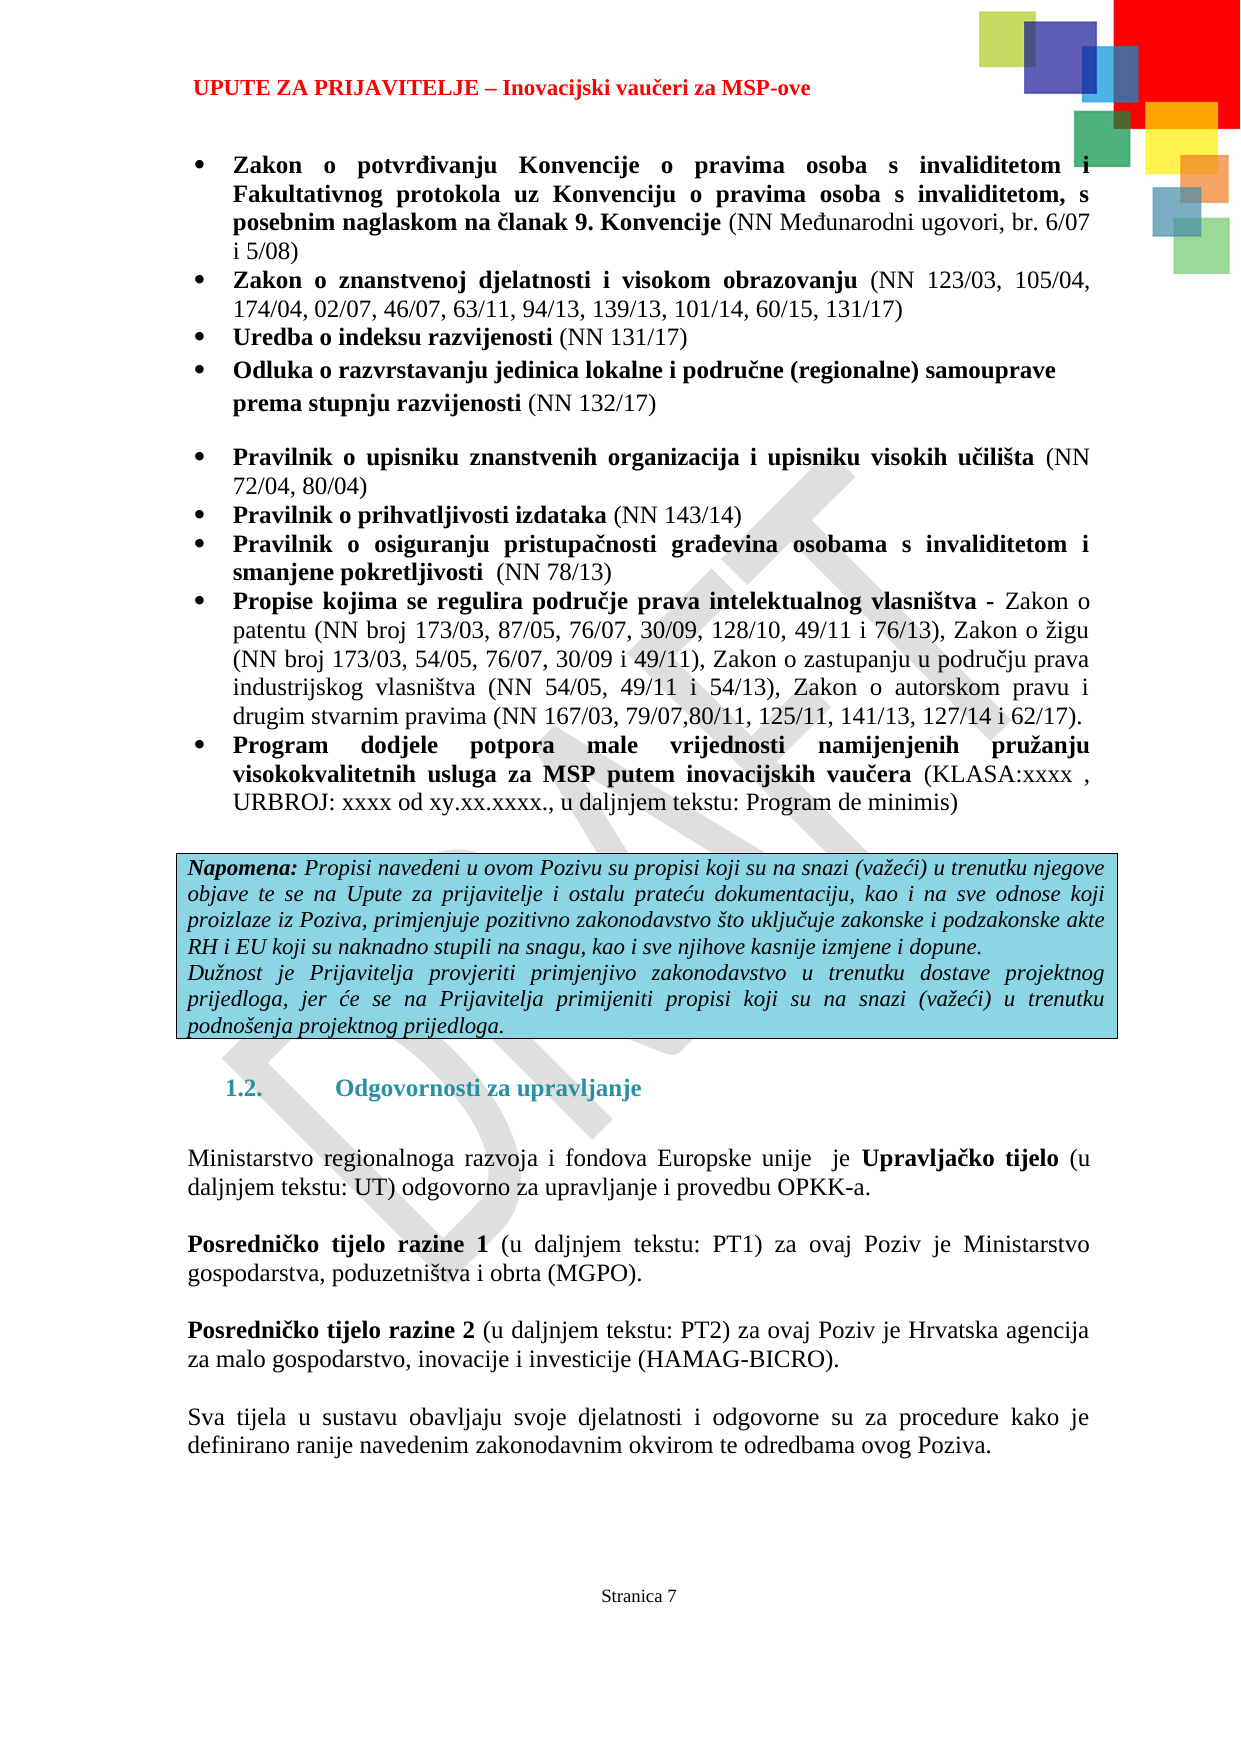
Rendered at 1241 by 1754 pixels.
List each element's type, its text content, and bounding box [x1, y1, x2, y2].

list Pravilnik o upisniku znanstvenih organizacija i upisniku visokih učilišta (NN 72/04, 80/04) [195, 442, 1090, 500]
list Zakon o potvrđivanju Konvencije o pravima osoba s invaliditetom i Fakultativnog protokola uz Konvenciju o pravima osoba s invaliditetom, s posebnim naglaskom na članak 9. Konvencije (NN Međunarodni ugovori, br. 6/07 i 5/08) [195, 150, 1090, 265]
subtitle Odgovornosti za upravljanje [225, 1073, 1090, 1102]
picture [876, 0, 1241, 291]
list Uredba o indeksu razvijenosti (NN 131/17) [195, 322, 1090, 351]
text Sva tijela u sustavu obavljaju svoje djelatnosti i odgovorne su za procedure kako je definirano ranije navedenim zakonodavnim okvirom te odredbama ovog Poziva. [187, 1402, 1090, 1459]
list Pravilnik o prihvatljivosti izdataka (NN 143/14) [195, 500, 1090, 529]
table_header Napomena: Propisi navedeni u ovom Pozivu su propisi koji su na snazi (važeći) u trenutku njegove objave te se na Upute za prijavitelje i ostalu prateću dokumentaciju, kao i na sve odnose koji proizlaze iz Poziva, primjenjuje pozitivno zakonodavstvo što uključuje zakonske i podzakonske akte RH i EU koji su naknadno stupili na snagu, kao i sve njihove kasnije izmjene i dopune. Dužnost je Prijavitelja provjeriti primjenjivo zakonodavstvo u trenutku dostave projektnog prijedloga, jer će se na Prijavitelja primijeniti propisi koji su na snazi (važeći) u trenutku podnošenja projektnog prijedloga. [177, 854, 1117, 1038]
text Posredničko tijelo razine 1 (u daljnjem tekstu: PT1) za ovaj Poziv je Ministarstvo gospodarstva, poduzetništva i obrta (MGPO). [187, 1229, 1090, 1287]
list Odluka o razvrstavanju jedinica lokalne i područne (regionalne) samouprave prema stupnju razvijenosti (NN 132/17) [195, 356, 1090, 417]
list Pravilnik o osiguranju pristupačnosti građevina osobama s invaliditetom i smanjene pokretljivosti (NN 78/13) [195, 529, 1090, 586]
text Posredničko tijelo razine 2 (u daljnjem tekstu: PT2) za ovaj Poziv je Hrvatska agencija za malo gospodarstvo, inovacije i investicije (HAMAG-BICRO). [187, 1315, 1090, 1373]
list Propise kojima se regulira područje prava intelektualnog vlasništva - Zakon o patentu (NN broj 173/03, 87/05, 76/07, 30/09, 128/10, 49/11 i 76/13), Zakon o žigu (NN broj 173/03, 54/05, 76/07, 30/09 i 49/11), Zakon o zastupanju u području prava industrijskog vlasništva (NN 54/05, 49/11 i 54/13), Zakon o autorskom pravu i drugim stvarnim pravima (NN 167/03, 79/07,80/11, 125/11, 141/13, 127/14 i 62/17). [195, 586, 1090, 730]
list Zakon o znanstvenoj djelatnosti i visokom obrazovanju (NN 123/03, 105/04, 174/04, 02/07, 46/07, 63/11, 94/13, 139/13, 101/14, 60/15, 131/17) [195, 265, 1090, 322]
text Ministarstvo regionalnoga razvoja i fondova Europske unije je Upravljačko tijelo (u daljnjem tekstu: UT) odgovorno za upravljanje i provedbu OPKK-a. [187, 1143, 1090, 1200]
list Program dodjele potpora male vrijednosti namijenjenih pružanju visokokvalitetnih usluga za MSP putem inovacijskih vaučera (KLASA:xxxx , URBROJ: xxxx od xy.xx.xxxx., u daljnjem tekstu: Program de minimis) [195, 730, 1090, 816]
